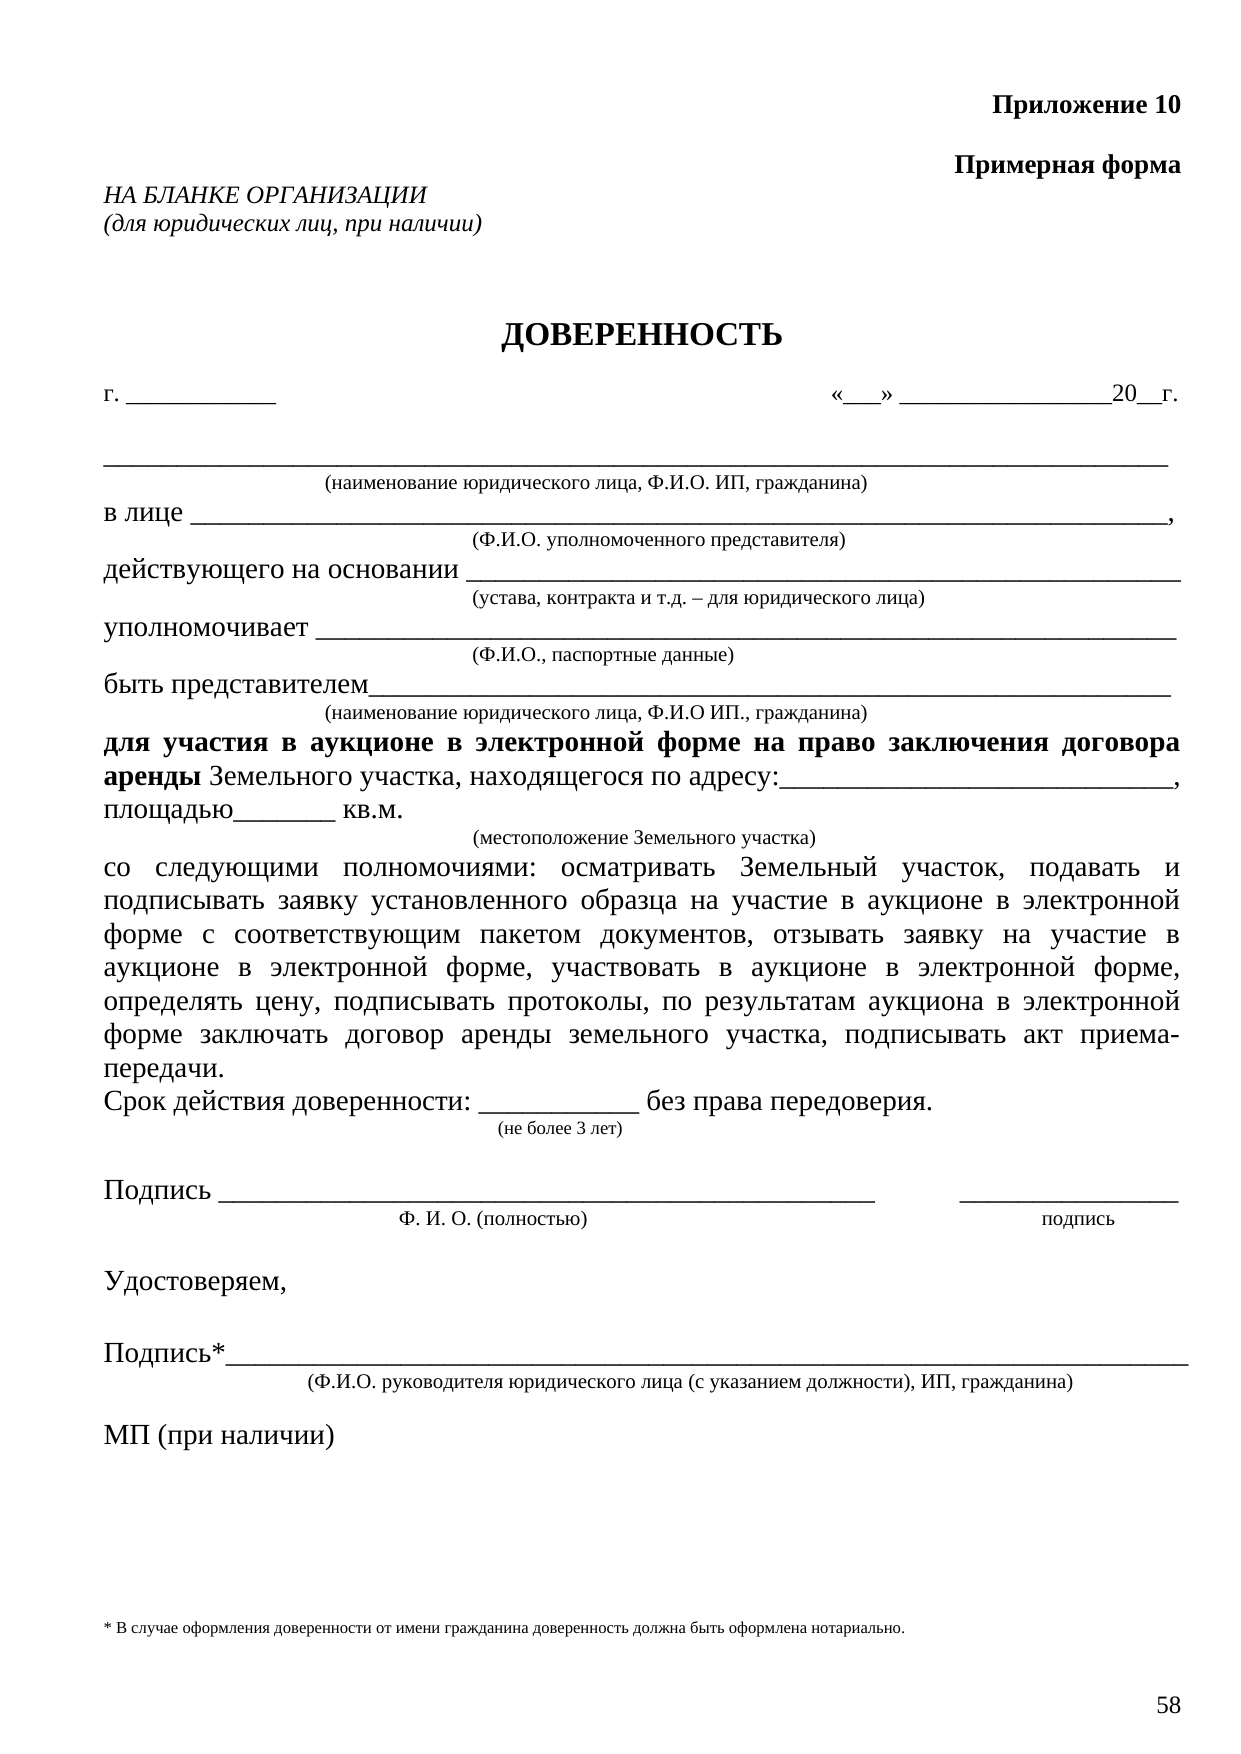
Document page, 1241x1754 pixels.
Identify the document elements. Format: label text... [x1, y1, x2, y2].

text (Ф.И.О. руководителя юридического лица (с указанием должности), ИП, гражданина) [177, 1369, 1181, 1393]
text ДОВЕРЕННОСТЬ [103, 314, 1181, 352]
text Ф. И. О. (полностью) подпись [103, 1206, 1181, 1230]
text _________________________________________________________________________ [103, 436, 1181, 469]
text НА БЛАНКЕ ОРГАНИЗАЦИИ [103, 180, 1181, 208]
text Подпись*__________________________________________________________________ [44, 1335, 1240, 1369]
text (местоположение Земельного участка) [399, 825, 1181, 849]
text Срок действия доверенности: ___________ без права передоверия. [103, 1083, 1181, 1117]
text Примерная форма [103, 148, 1181, 180]
text для участия в аукционе в электронной форме на право заключения договора аренды Земельного участка, находящегося по адресу:___________________________, площадью_______ кв.м. [103, 724, 1181, 825]
text г. ____________ «___» _________________20__г. [103, 378, 1181, 407]
text Подпись _____________________________________________ _______________ [103, 1172, 1181, 1206]
text МП (при наличии) [103, 1417, 835, 1450]
subtitle Приложение 10 [103, 89, 1181, 120]
text действующего на основании _________________________________________________ [103, 551, 1181, 585]
text (не более 3 лет) [103, 1117, 1181, 1139]
text уполномочивает ___________________________________________________________ [103, 609, 1181, 642]
text быть представителем_______________________________________________________ [103, 666, 1181, 700]
text (для юридических лиц, при наличии) [103, 208, 1181, 237]
text * В случае оформления доверенности от имени гражданина доверенность должна быть оформлена нотариально. [103, 1618, 1181, 1637]
text (наименование юридического лица, Ф.И.О. ИП, гражданина) [162, 469, 1181, 494]
text (устава, контракта и т.д. – для юридического лица) [398, 585, 1181, 609]
text (наименование юридического лица, Ф.И.О ИП., гражданина) [324, 700, 1181, 724]
text со следующими полномочиями: осматривать Земельный участок, подавать и подписывать заявку установленного образца на участие в аукционе в электронной форме с соответствующим пакетом документов, отзывать заявку на участие в аукционе в электронной форме, участвовать в аукционе в электронной форме, определять цену, подписывать протоколы, по результатам аукциона в электронной форме заключать договор аренды земельного участка, подписывать акт приема-передачи. [103, 849, 1181, 1083]
text в лице ___________________________________________________________________, [103, 494, 1181, 527]
text (Ф.И.О. уполномоченного представителя) [398, 527, 1181, 551]
text Удостоверяем, [103, 1263, 1181, 1297]
text (Ф.И.О., паспортные данные) [398, 642, 1181, 666]
